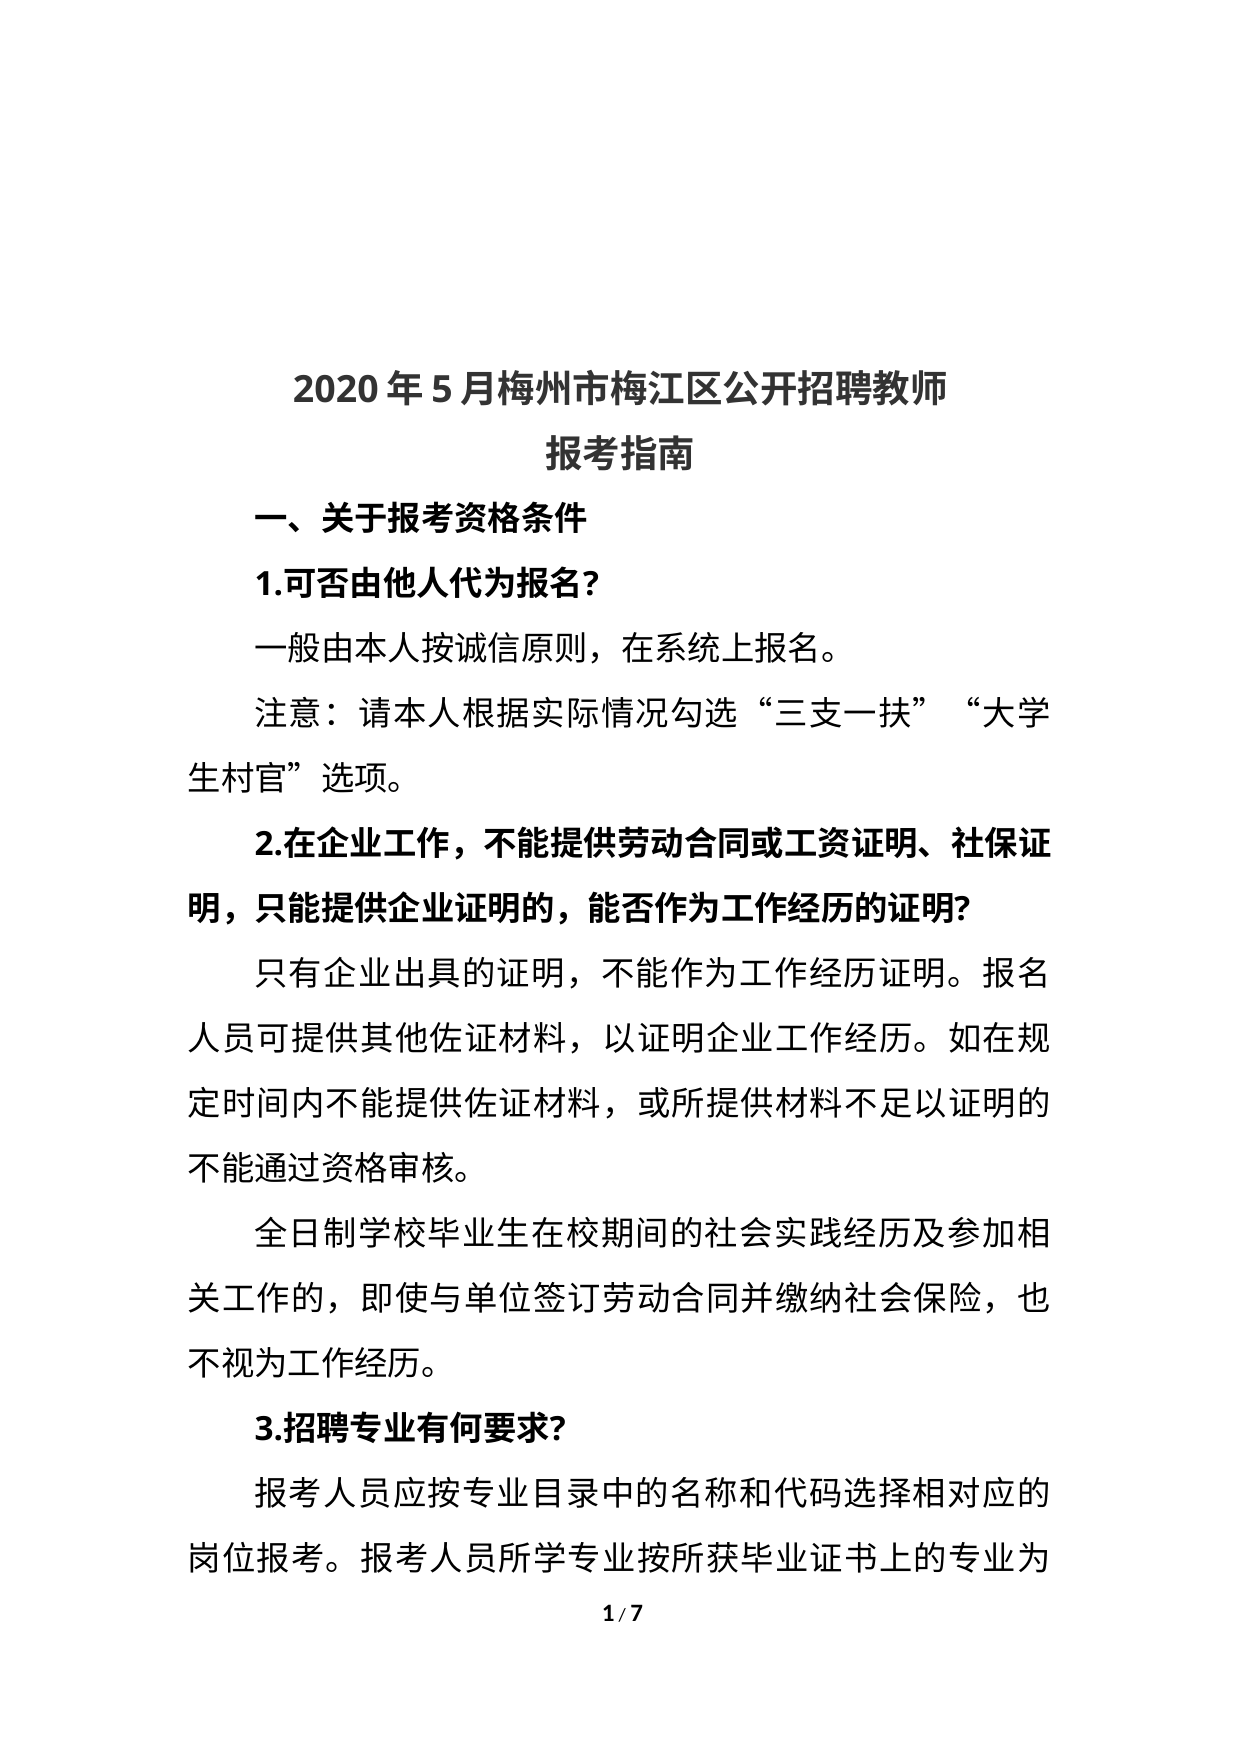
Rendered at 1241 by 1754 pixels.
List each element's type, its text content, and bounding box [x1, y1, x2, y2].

text 一、关于报考资格条件 [187, 483, 1053, 548]
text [187, 1458, 1053, 1588]
text 只有企业出具的证明，不能作为工作经历证明。报名人员可提供其他佐证材料，以证明企业工作经历。如在规定时间内不能提供佐证材料，或所提供材料不足以证明的，不能通过资格审核。 [187, 938, 1053, 1198]
text 2.在企业工作，不能提供劳动合同或工资证明、社保证明，只能提供企业证明的，能否作为工作经历的证明? [187, 808, 1053, 938]
text 注意：请本人根据实际情况勾选“三支一扶”“大学生村官”选项。 [187, 678, 1053, 808]
text 一般由本人按诚信原则，在系统上报名。 [187, 613, 1053, 678]
text 1.可否由他人代为报名? [187, 548, 1053, 613]
text 全日制学校毕业生在校期间的社会实践经历及参加相关工作的，即使与单位签订劳动合同并缴纳社会保险，也不视为工作经历。 [187, 1198, 1053, 1393]
text 报考指南 [187, 418, 1053, 483]
text 3.招聘专业有何要求? [187, 1393, 1053, 1458]
text 2020年5月梅州市梅江区公开招聘教师 [187, 353, 1053, 418]
